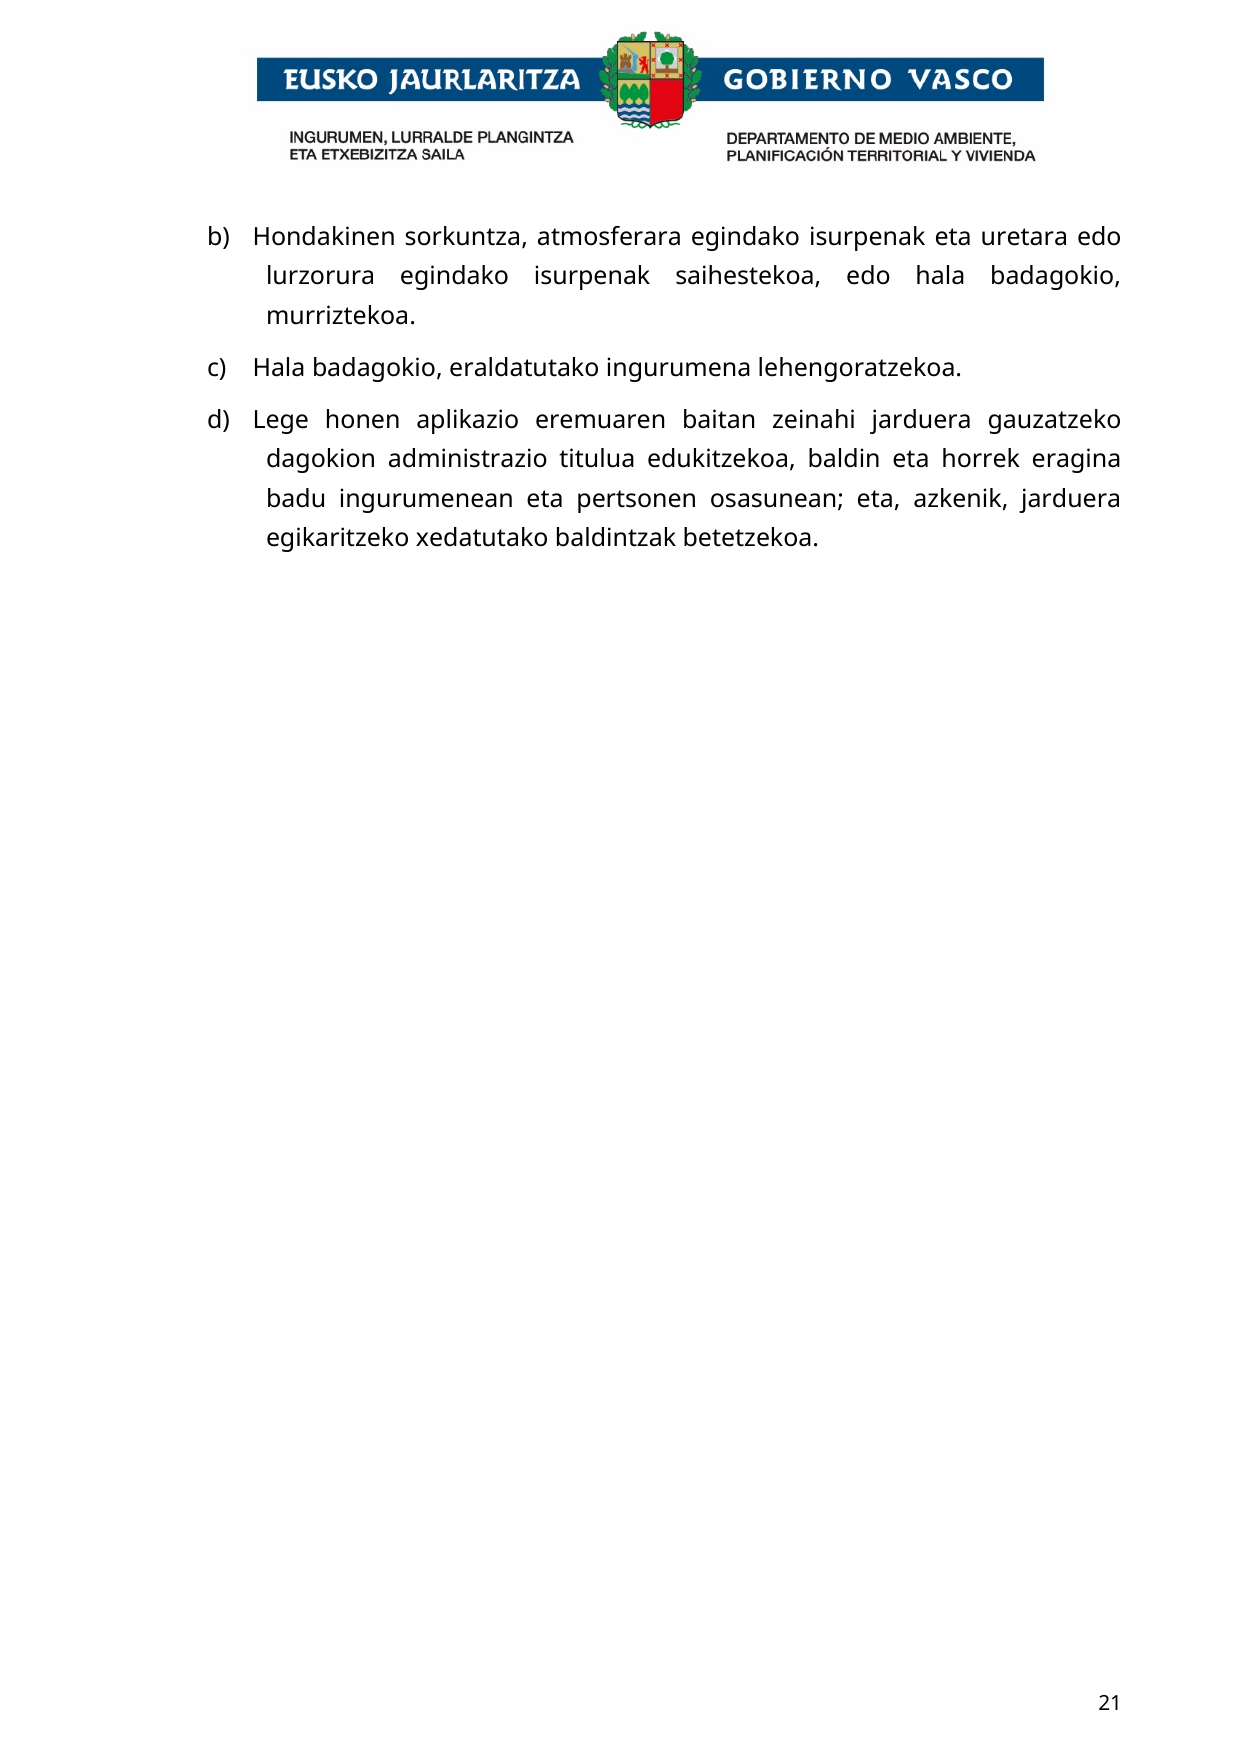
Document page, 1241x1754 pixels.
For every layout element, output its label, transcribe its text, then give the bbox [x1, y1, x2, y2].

list Hala badagokio, eraldatutako ingurumena lehengoratzekoa. [207, 349, 1122, 383]
list Lege honen aplikazio eremuaren baitan zeinahi jarduera gauzatzeko dagokion administrazio titulua edukitzekoa, baldin eta horrek eragina badu ingurumenean eta pertsonen osasunean; eta, azkenik, jarduera egikaritzeko xedatutako baldintzak betetzekoa. [207, 401, 1122, 554]
picture [230, 20, 1069, 189]
list Hondakinen sorkuntza, atmosferara egindako isurpenak eta uretara edo lurzorura egindako isurpenak saihestekoa, edo hala badagokio, murriztekoa. [207, 218, 1122, 331]
